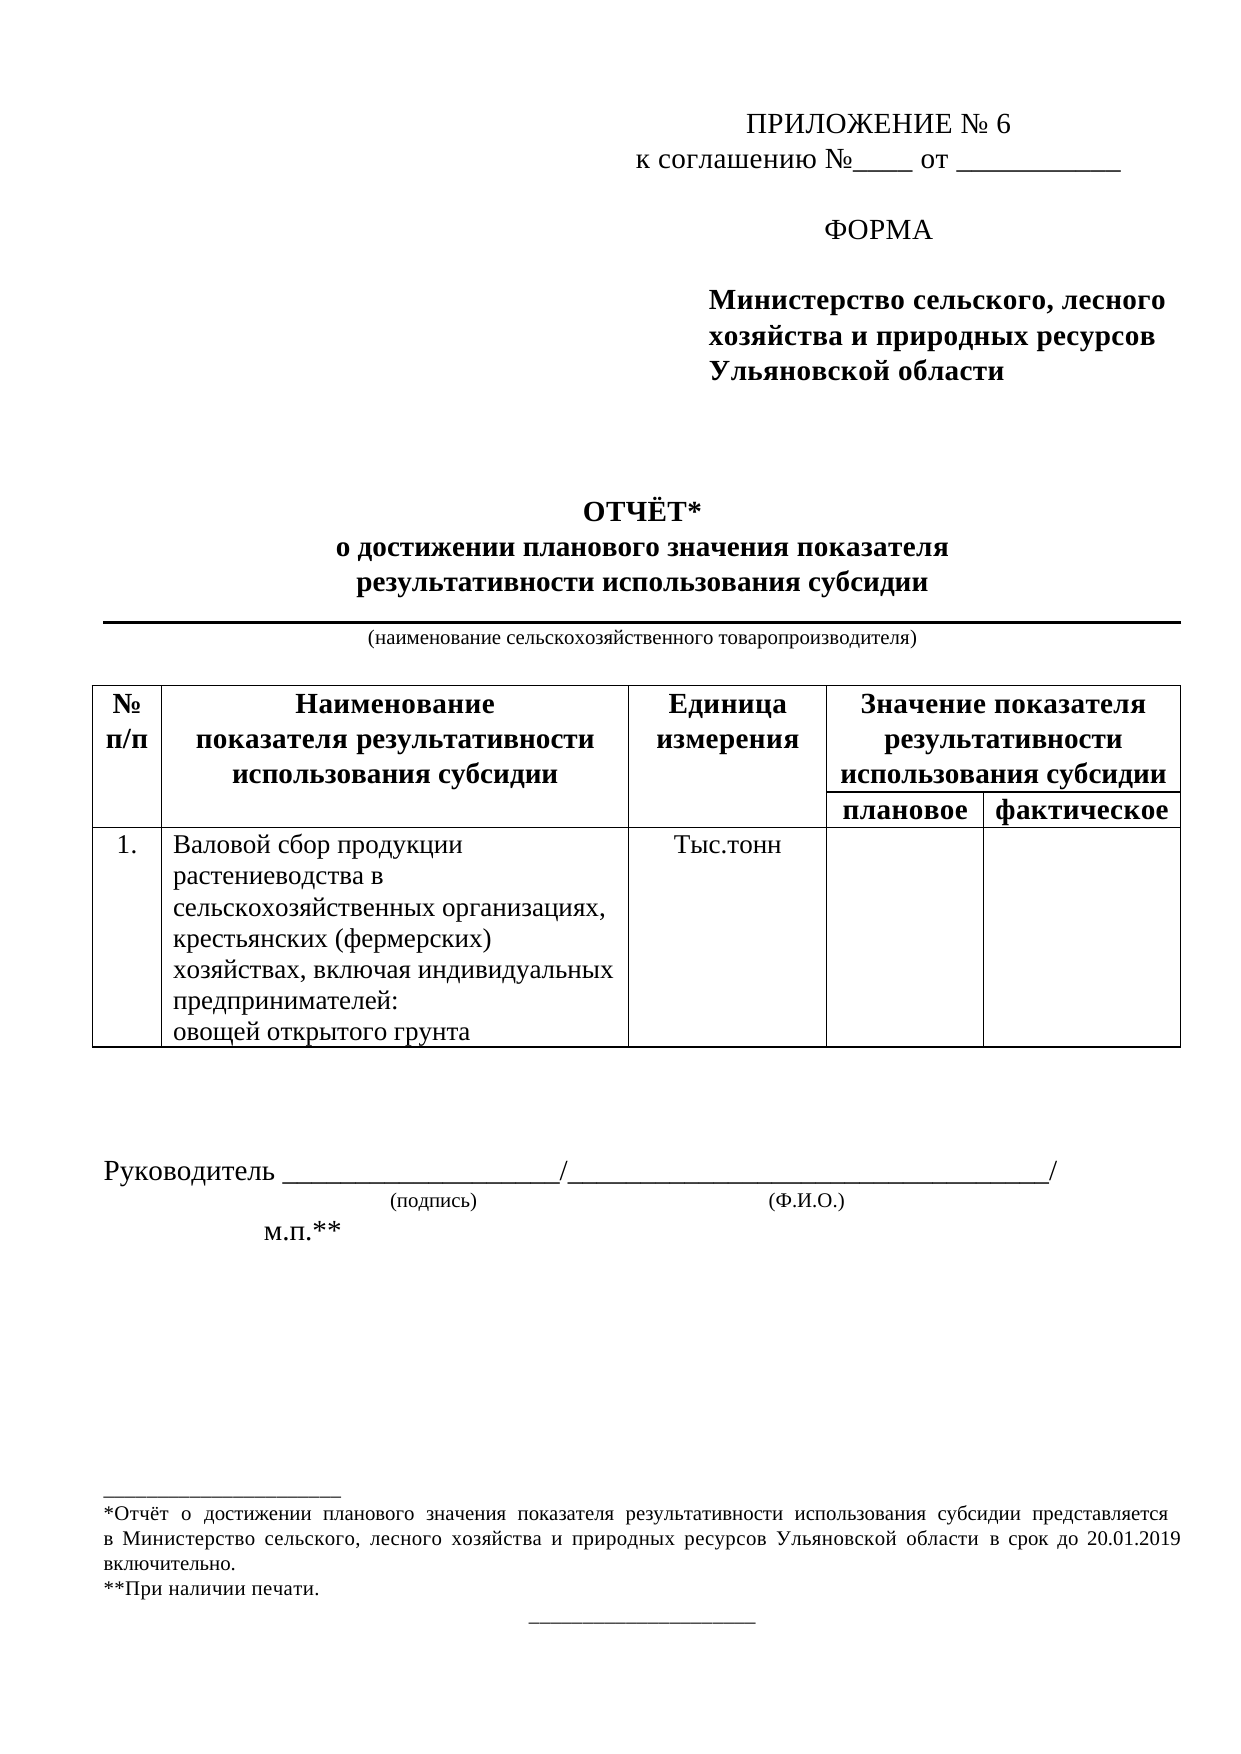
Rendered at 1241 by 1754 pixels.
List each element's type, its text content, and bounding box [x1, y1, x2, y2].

title Министерство сельского, лесного хозяйства и природных ресурсов Ульяновской области [709, 282, 1181, 386]
title ПРИЛОЖЕНИЕ № 6 [576, 106, 1181, 140]
title (наименование сельскохозяйственного товаропроизводителя) [103, 624, 1181, 649]
text м.п.** [103, 1213, 1181, 1247]
table_header Наименование показателя результативности использования субсидии [162, 686, 628, 827]
text *Отчёт о достижении планового значения показателя результативности использования субсидии представляется в Министерство сельского, лесного хозяйства и природных ресурсов Ульяновской области в срок до 20.01.2019 включительно. [103, 1501, 1181, 1575]
table_cell [827, 828, 983, 1046]
table_header Значение показателя результативности использования субсидии [827, 686, 1180, 791]
table_header Единица измерения [629, 686, 826, 827]
title ОТЧЁТ* [103, 494, 1181, 527]
table_cell Валовой сбор продукции растениеводства в сельскохозяйственных организациях, крестьянских (фермерских) хозяйствах, включая индивидуальных предпринимателей: овощей открытого грунта [162, 828, 628, 1046]
table_cell 1. [93, 828, 161, 1046]
table_header № п/п [93, 686, 161, 827]
table_cell Тыс.тонн [629, 828, 826, 1046]
text Руководитель ___________________/_________________________________/ [103, 1153, 1181, 1187]
title о достижении планового значения показателя [103, 529, 1181, 562]
text **При наличии печати. [103, 1576, 1181, 1600]
text _____________________ [103, 1602, 1181, 1626]
text (подпись) (Ф.И.О.) [103, 1188, 1181, 1212]
title ФОРМА [576, 212, 1181, 246]
table_cell [984, 828, 1180, 1046]
table_cell плановое [827, 793, 983, 827]
table_cell фактическое [984, 793, 1180, 827]
title к соглашению №____ от ___________ [576, 142, 1181, 175]
title результативности использования субсидии [103, 564, 1181, 598]
title ______________________ [103, 1476, 1181, 1499]
